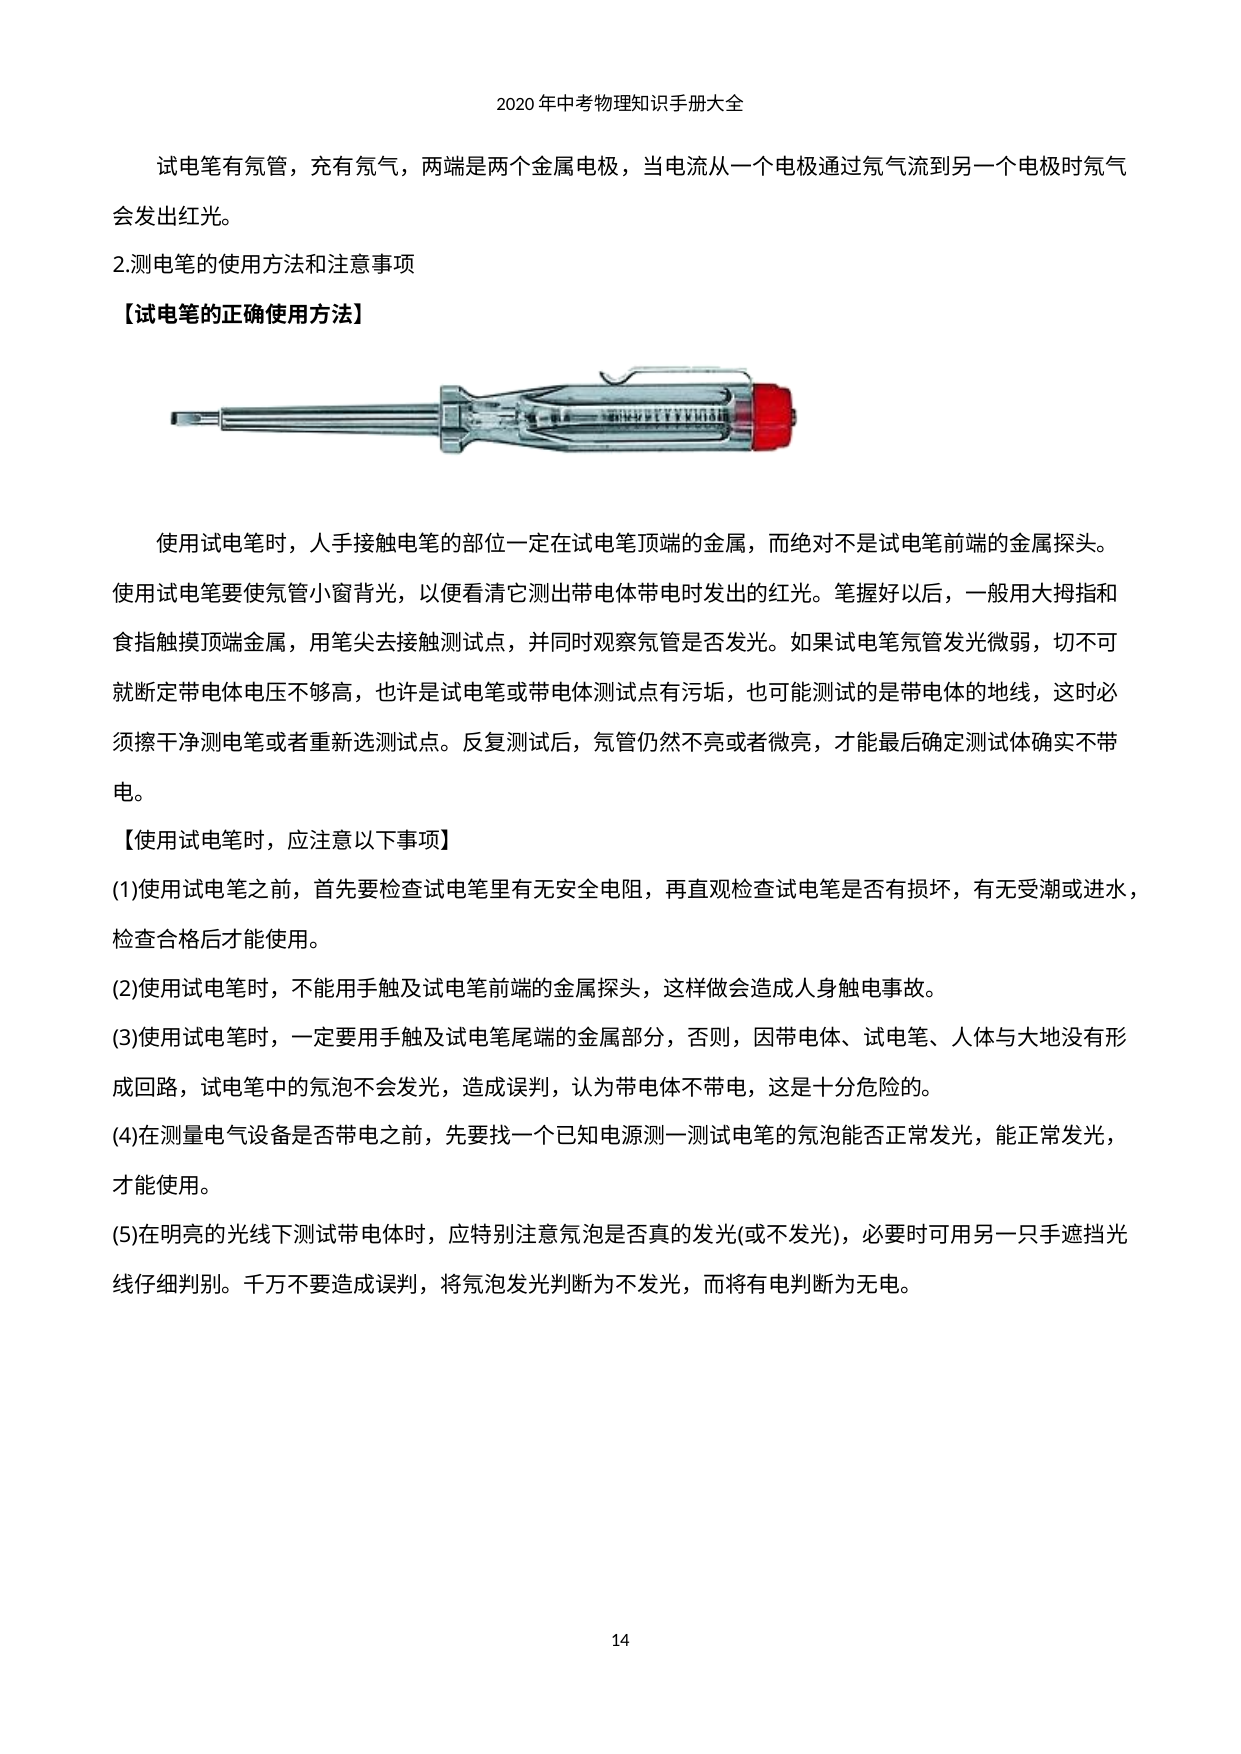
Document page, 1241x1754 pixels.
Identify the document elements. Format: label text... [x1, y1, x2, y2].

text (5)在明亮的光线下测试带电体时，应特别注意氖泡是否真的发光(或不发光)，必要时可用另一只手遮挡光线仔细判别。千万不要造成误判，将氖泡发光判断为不发光，而将有电判断为无电。 [112, 1217, 1128, 1299]
text 试电笔有氖管，充有氖气，两端是两个金属电极，当电流从一个电极通过氖气流到另一个电极时氖气会发出红光。 [112, 148, 1128, 231]
text 2.测电笔的使用方法和注意事项 [112, 247, 1128, 280]
text 【试电笔的正确使用方法】 [112, 296, 1128, 329]
text (4)在测量电气设备是否带电之前，先要找一个已知电源测一测试电笔的氖泡能否正常发光，能正常发光，才能使用。 [112, 1118, 1128, 1201]
text (1)使用试电笔之前，首先要检查试电笔里有无安全电阻，再直观检查试电笔是否有损坏，有无受潮或进水，检查合格后才能使用。 [112, 872, 1128, 954]
picture [156, 344, 813, 483]
text 使用试电笔时，人手接触电笔的部位一定在试电笔顶端的金属，而绝对不是试电笔前端的金属探头。使用试电笔要使氖管小窗背光，以便看清它测出带电体带电时发出的红光。笔握好以后，一般用大拇指和食指触摸顶端金属，用笔尖去接触测试点，并同时观察氖管是否发光。如果试电笔氖管发光微弱，切不可就断定带电体电压不够高，也许是试电笔或带电体测试点有污垢，也可能测试的是带电体的地线，这时必须擦干净测电笔或者重新选测试点。反复测试后，氖管仍然不亮或者微亮，才能最后确定测试体确实不带电。 [112, 525, 1128, 807]
text (3)使用试电笔时，一定要用手触及试电笔尾端的金属部分，否则，因带电体、试电笔、人体与大地没有形成回路，试电笔中的氖泡不会发光，造成误判，认为带电体不带电，这是十分危险的。 [112, 1019, 1128, 1102]
text 【使用试电笔时，应注意以下事项】 [112, 823, 1128, 856]
text (2)使用试电笔时，不能用手触及试电笔前端的金属探头，这样做会造成人身触电事故。 [112, 970, 1128, 1003]
